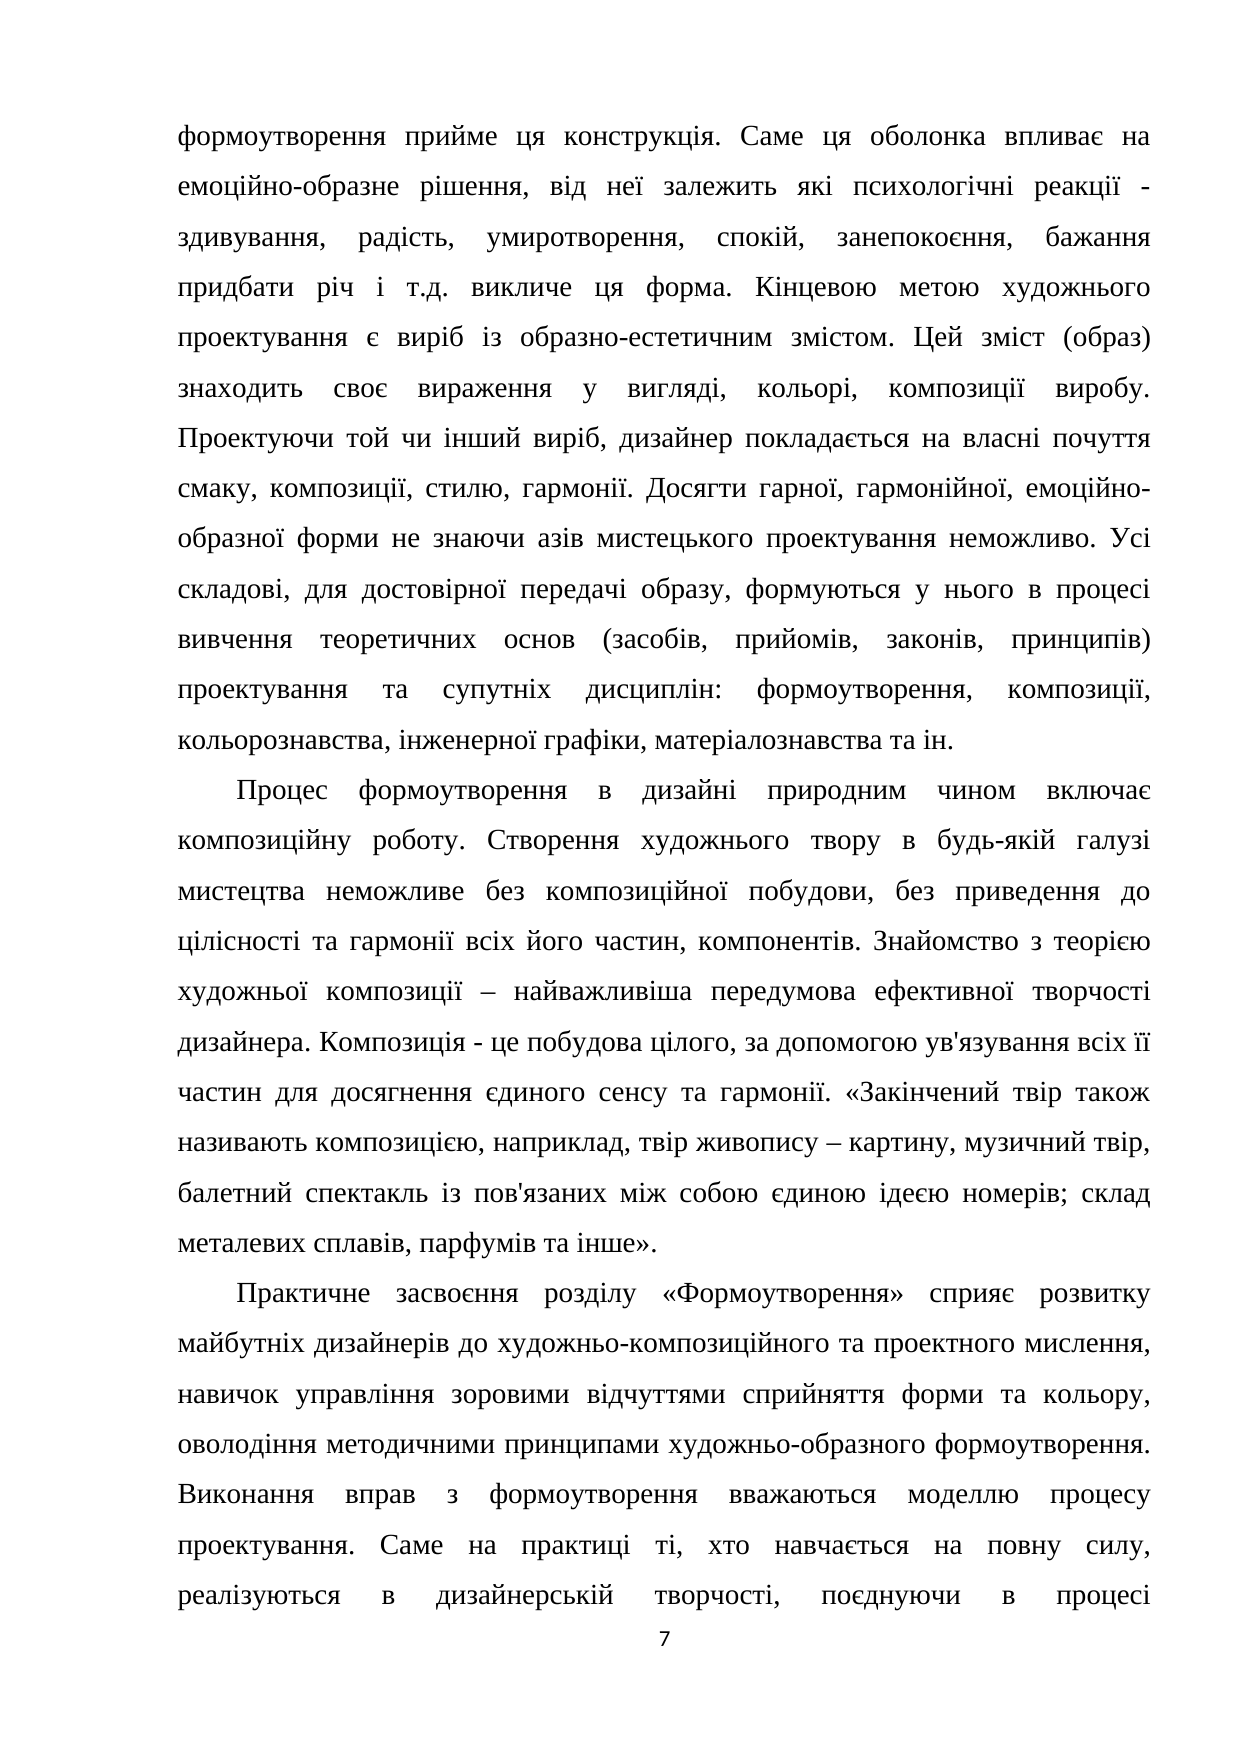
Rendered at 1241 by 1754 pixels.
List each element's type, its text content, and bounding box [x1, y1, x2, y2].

text Процес формоутворення в дизайні природним чином включає композиційну роботу. Створення художнього твору в будь-якій галузі мистецтва неможливе без композиційної побудови, без приведення до цілісності та гармонії всіх його частин, компонентів. Знайомство з теорією художньої композиції – найважливіша передумова ефективної творчості дизайнера. Композиція - це побудова цілого, за допомогою ув'язування всіх її частин для досягнення єдиного сенсу та гармонії. «Закінчений твір також називають композицією, наприклад, твір живопису – картину, музичний твір, балетний спектакль із пов'язаних між собою єдиною ідеєю номерів; склад металевих сплавів, парфумів та інше». [177, 772, 1152, 1258]
